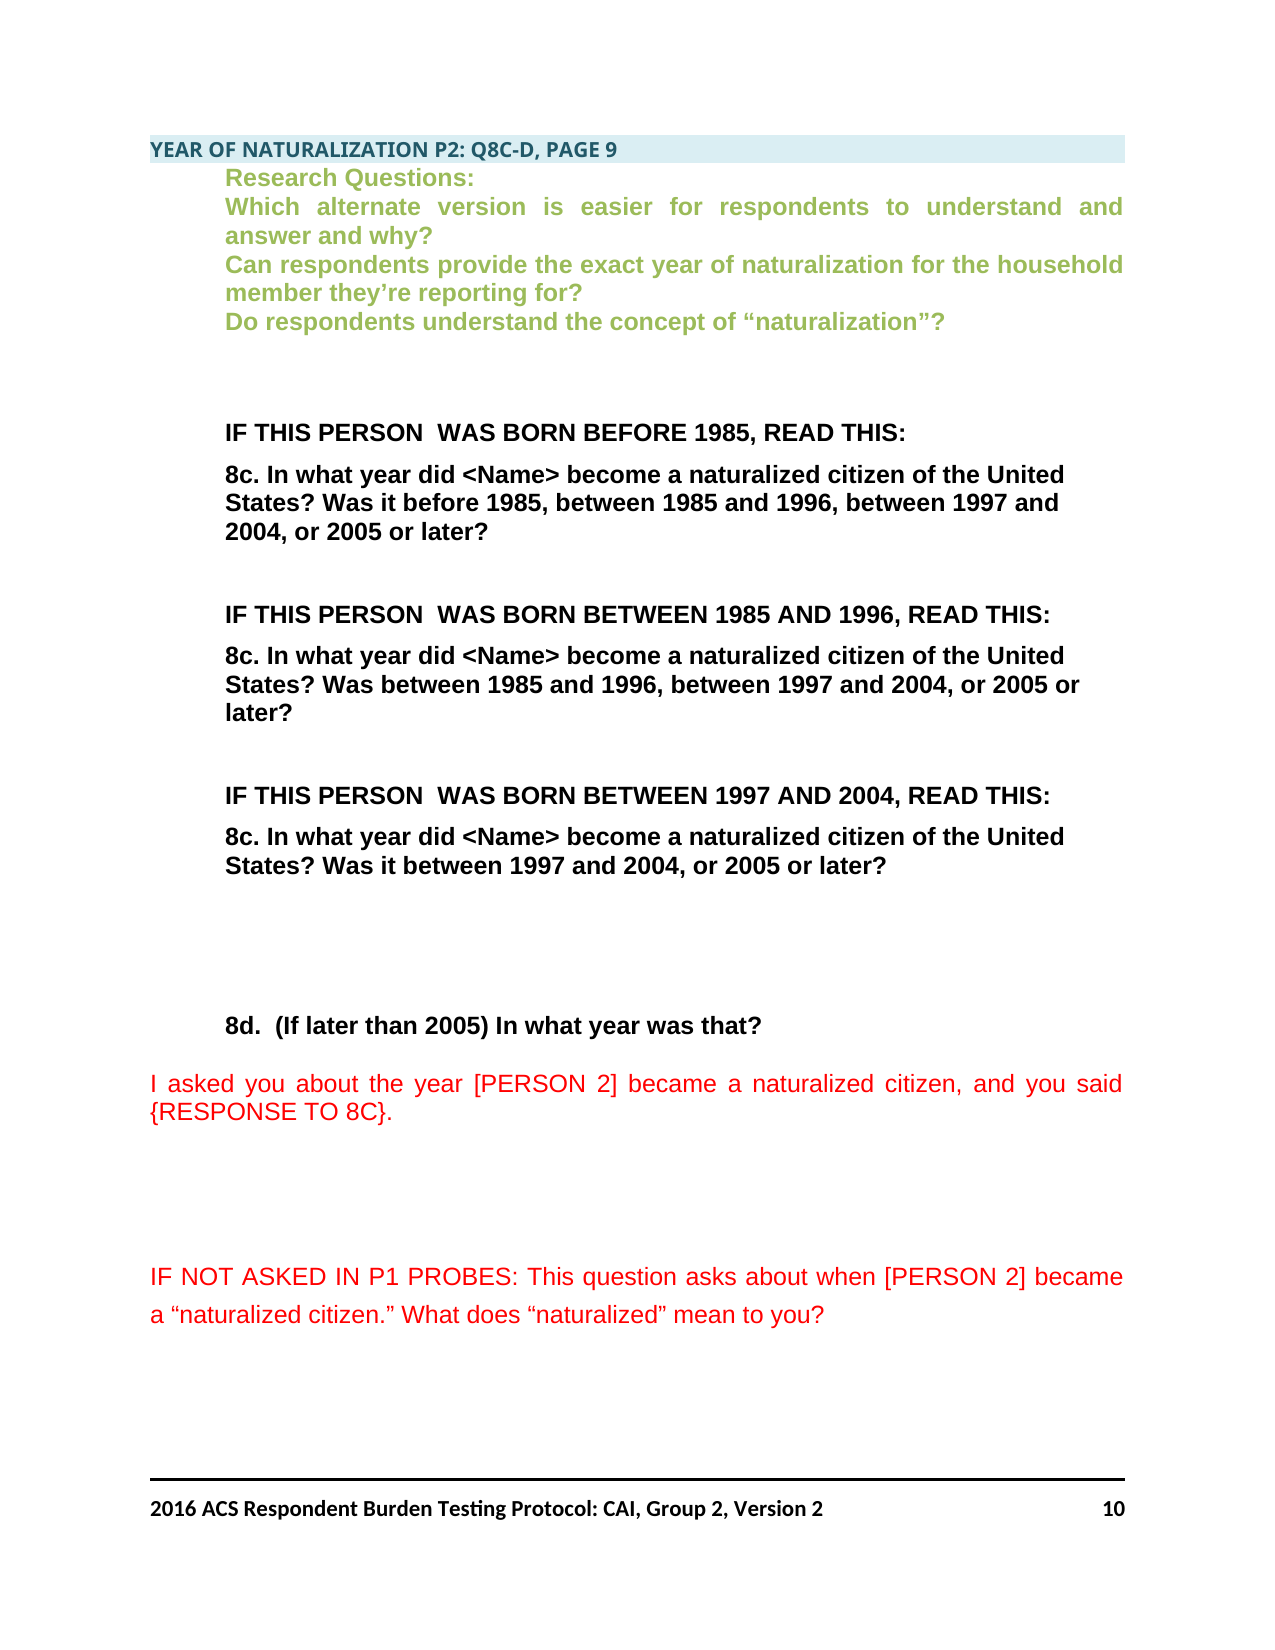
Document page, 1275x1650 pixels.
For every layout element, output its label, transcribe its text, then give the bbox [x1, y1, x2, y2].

text 8c. In what year did <Name> become a naturalized citizen of the United States? Was it before 1985, between 1985 and 1996, between 1997 and 2004, or 2005 or later? [225, 460, 1125, 546]
text Do respondents understand the concept of “naturalization”? [225, 307, 1125, 336]
text IF THIS PERSON WAS BORN BETWEEN 1985 AND 1996, READ THIS: [225, 600, 1125, 628]
text Can respondents provide the exact year of naturalization for the household member they’re reporting for? [225, 250, 1125, 307]
text 8c. In what year did <Name> become a naturalized citizen of the United States? Was between 1985 and 1996, between 1997 and 2004, or 2005 or later? [225, 641, 1125, 727]
text 8d. (If later than 2005) In what year was that? [225, 1011, 1125, 1040]
text Which alternate version is easier for respondents to understand and answer and why? [225, 192, 1125, 250]
text I asked you about the year [PERSON 2] became a naturalized citizen, and you said {RESPONSE TO 8C}. [150, 1069, 1125, 1126]
text 8c. In what year did <Name> become a naturalized citizen of the United States? Was it between 1997 and 2004, or 2005 or later? [225, 822, 1125, 880]
subtitle Year of naturalization P2: Q8c-d, page 9 [150, 135, 1125, 163]
text IF THIS PERSON WAS BORN BEFORE 1985, READ THIS: [225, 418, 1125, 447]
text IF THIS PERSON WAS BORN BETWEEN 1997 AND 2004, READ THIS: [225, 781, 1125, 810]
text Research Questions: [225, 163, 1125, 192]
text IF NOT ASKED IN P1 PROBES: This question asks about when [PERSON 2] became a “naturalized citizen.” What does “naturalized” mean to you? [150, 1254, 1125, 1329]
